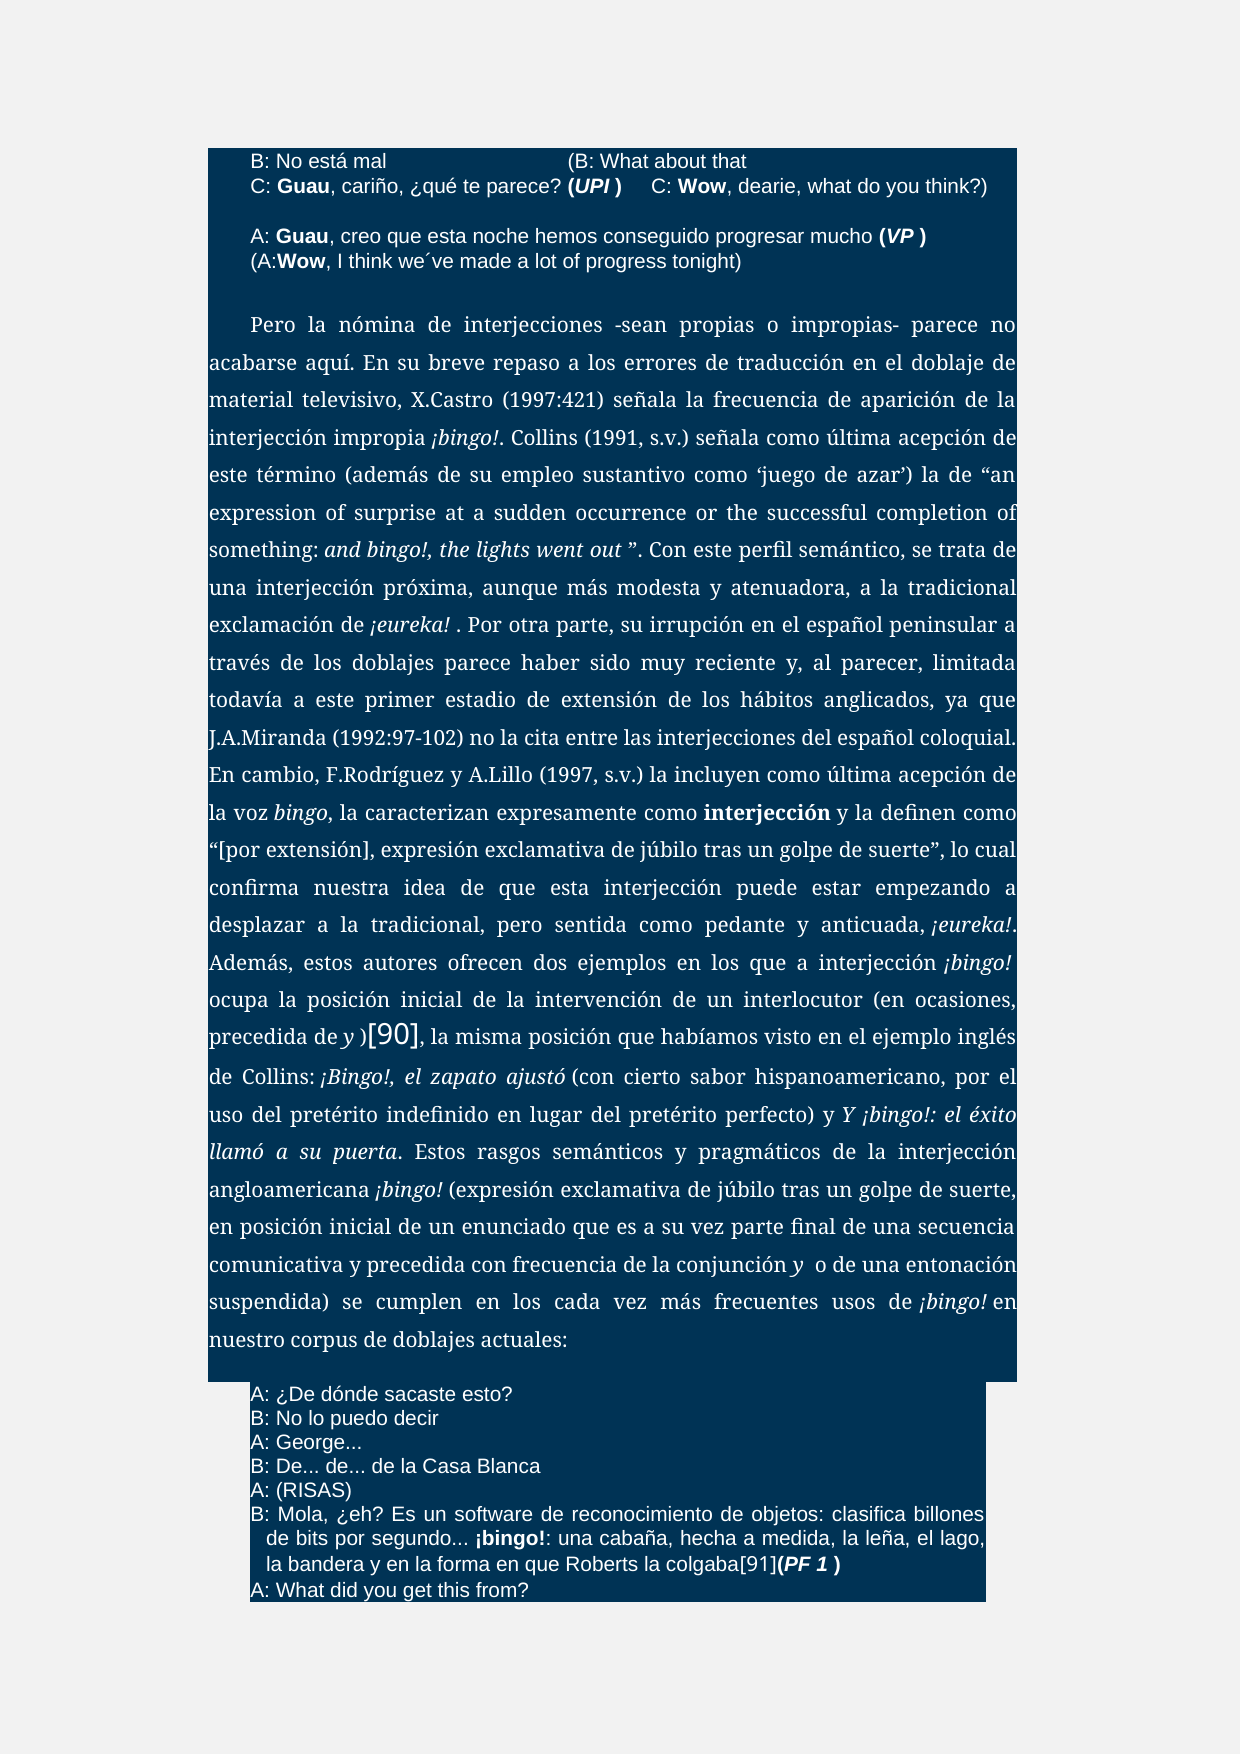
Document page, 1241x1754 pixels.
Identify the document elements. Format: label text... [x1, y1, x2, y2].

text B: No está mal (B: What about that [208, 148, 1017, 173]
text (A:Wow, I think we´ve made a lot of progress tonight) [208, 248, 1017, 273]
text B: De... de... de la Casa Blanca [250, 1453, 986, 1477]
text C: Guau, cariño, ¿qué te parece? (UPI ) C: Wow, dearie, what do you think?) [208, 173, 1017, 198]
text B: Mola, ¿eh? Es un software de reconocimiento de objetos: clasifica billones de bits por segundo... ¡bingo!: una cabaña, hecha a medida, la leña, el lago, la bandera y en la forma en que Roberts la colgaba[91](PF 1 ) [250, 1501, 986, 1578]
text A: ¿De dónde sacaste esto? [250, 1382, 986, 1406]
text A: What did you get this from? [250, 1578, 986, 1602]
text Pero la nómina de interjecciones -sean propias o impropias- parece no acabarse aquí. En su breve repaso a los errores de traducción en el doblaje de material televisivo, X.Castro (1997:421) señala la frecuencia de aparición de la interjección impropia ¡bingo!. Collins (1991, s.v.) señala como última acepción de este término (además de su empleo sustantivo como ‘juego de azar’) la de “an expression of surprise at a sudden occurrence or the successful completion of something: and bingo!, the lights went out ”. Con este perfil semántico, se trata de una interjección próxima, aunque más modesta y atenuadora, a la tradicional exclamación de ¡eureka! . Por otra parte, su irrupción en el español peninsular a través de los doblajes parece haber sido muy reciente y, al parecer, limitada todavía a este primer estadio de extensión de los hábitos anglicados, ya que J.A.Miranda (1992:97-102) no la cita entre las interjecciones del español coloquial. En cambio, F.Rodríguez y A.Lillo (1997, s.v.) la incluyen como última acepción de la voz bingo, la caracterizan expresamente como interjección y la definen como “[por extensión], expresión exclamativa de júbilo tras un golpe de suerte”, lo cual confirma nuestra idea de que esta interjección puede estar empezando a desplazar a la tradicional, pero sentida como pedante y anticuada, ¡eureka!. Además, estos autores ofrecen dos ejemplos en los que a interjección ¡bingo! ocupa la posición inicial de la intervención de un interlocutor (en ocasiones, precedida de y )[90], la misma posición que habíamos visto en el ejemplo inglés de Collins: ¡Bingo!, el zapato ajustó (con cierto sabor hispanoamericano, por el uso del pretérito indefinido en lugar del pretérito perfecto) y Y ¡bingo!: el éxito llamó a su puerta. Estos rasgos semánticos y pragmáticos de la interjección angloamericana ¡bingo! (expresión exclamativa de júbilo tras un golpe de suerte, en posición inicial de un enunciado que es a su vez parte final de una secuencia comunicativa y precedida con frecuencia de la conjunción y o de una entonación suspendida) se cumplen en los cada vez más frecuentes usos de ¡bingo! en nuestro corpus de doblajes actuales: [208, 301, 1017, 1353]
text A: (RISAS) [250, 1477, 986, 1501]
text B: No lo puedo decir [250, 1406, 986, 1429]
text A: George... [250, 1429, 986, 1453]
text A: Guau, creo que esta noche hemos conseguido progresar mucho (VP ) [208, 223, 1017, 248]
